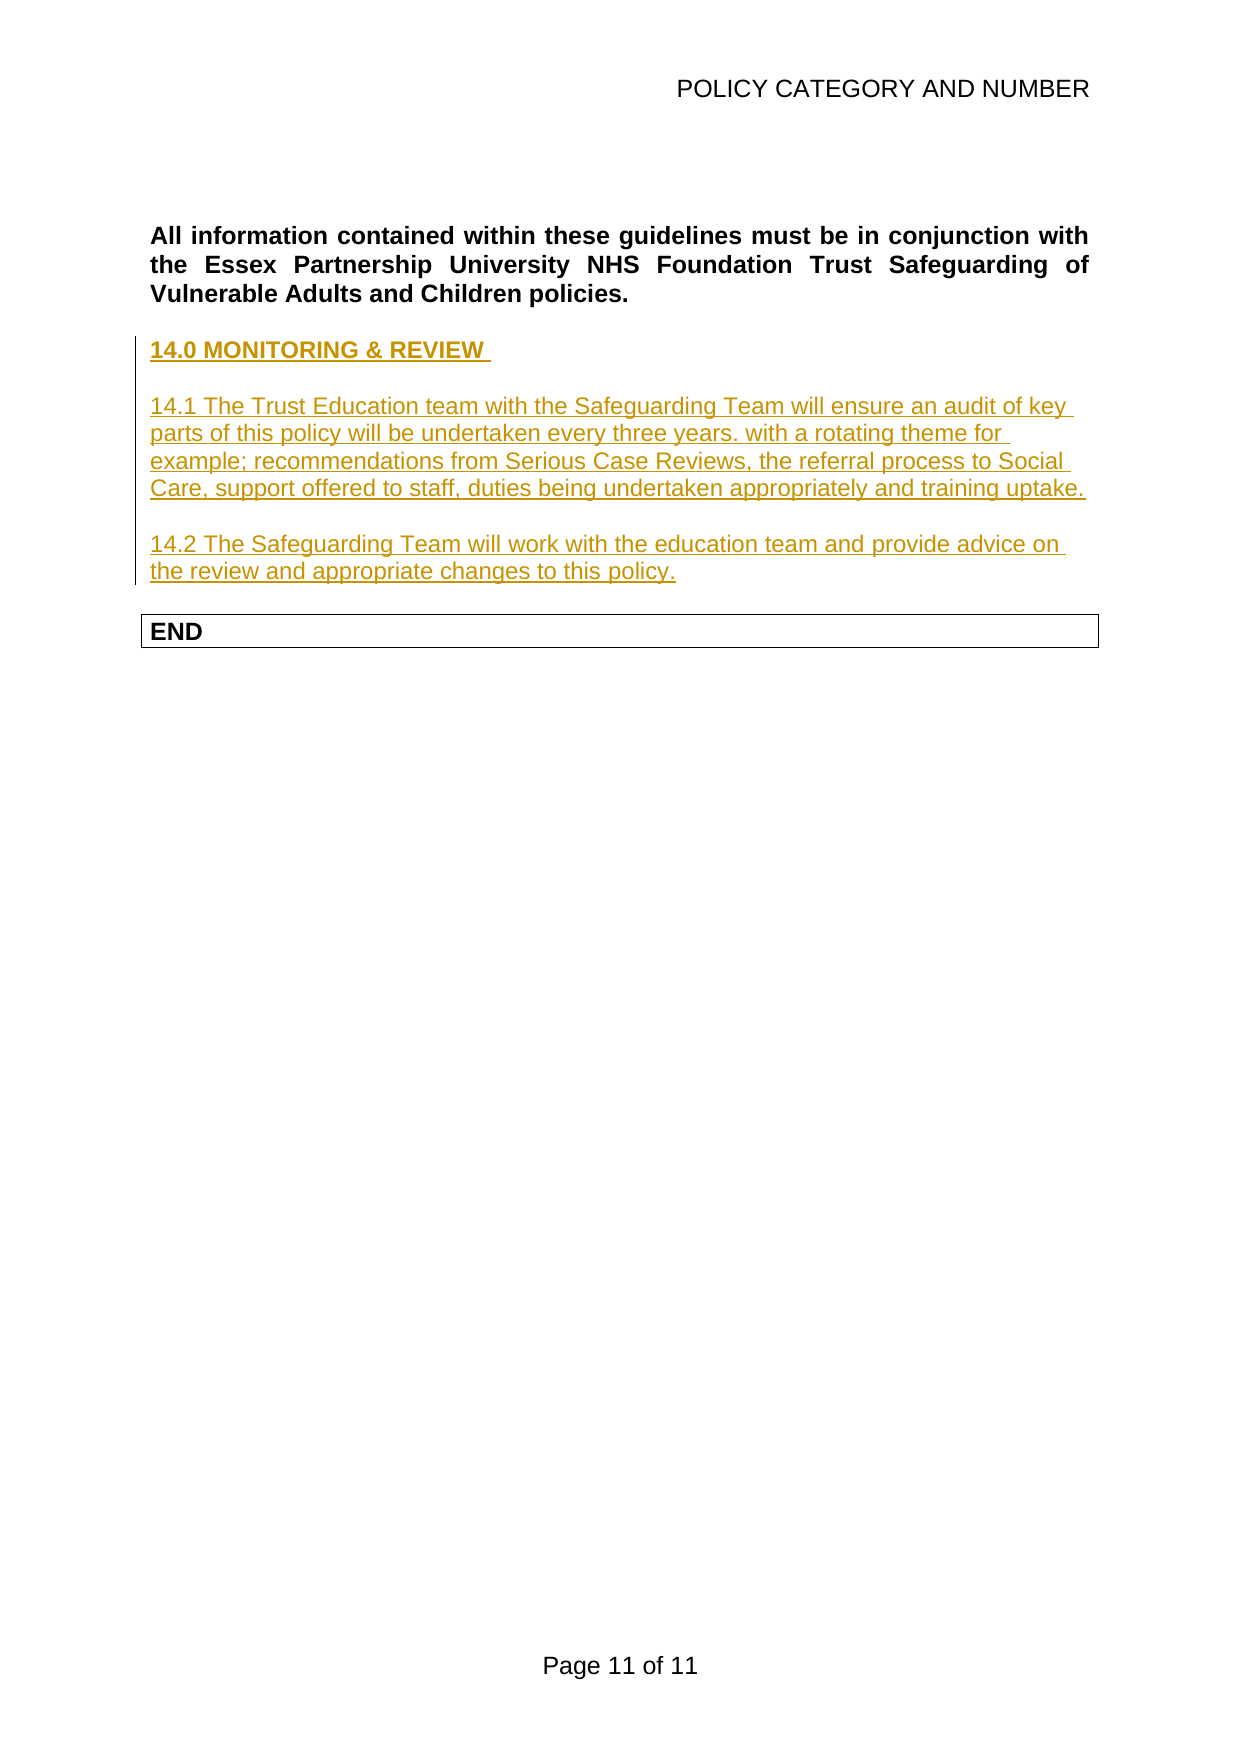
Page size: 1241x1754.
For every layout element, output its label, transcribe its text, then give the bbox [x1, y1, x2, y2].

text All information contained within these guidelines must be in conjunction with the Essex Partnership University NHS Foundation Trust Safeguarding of Vulnerable Adults and Children policies. [150, 221, 1090, 308]
text END [142, 615, 1098, 647]
